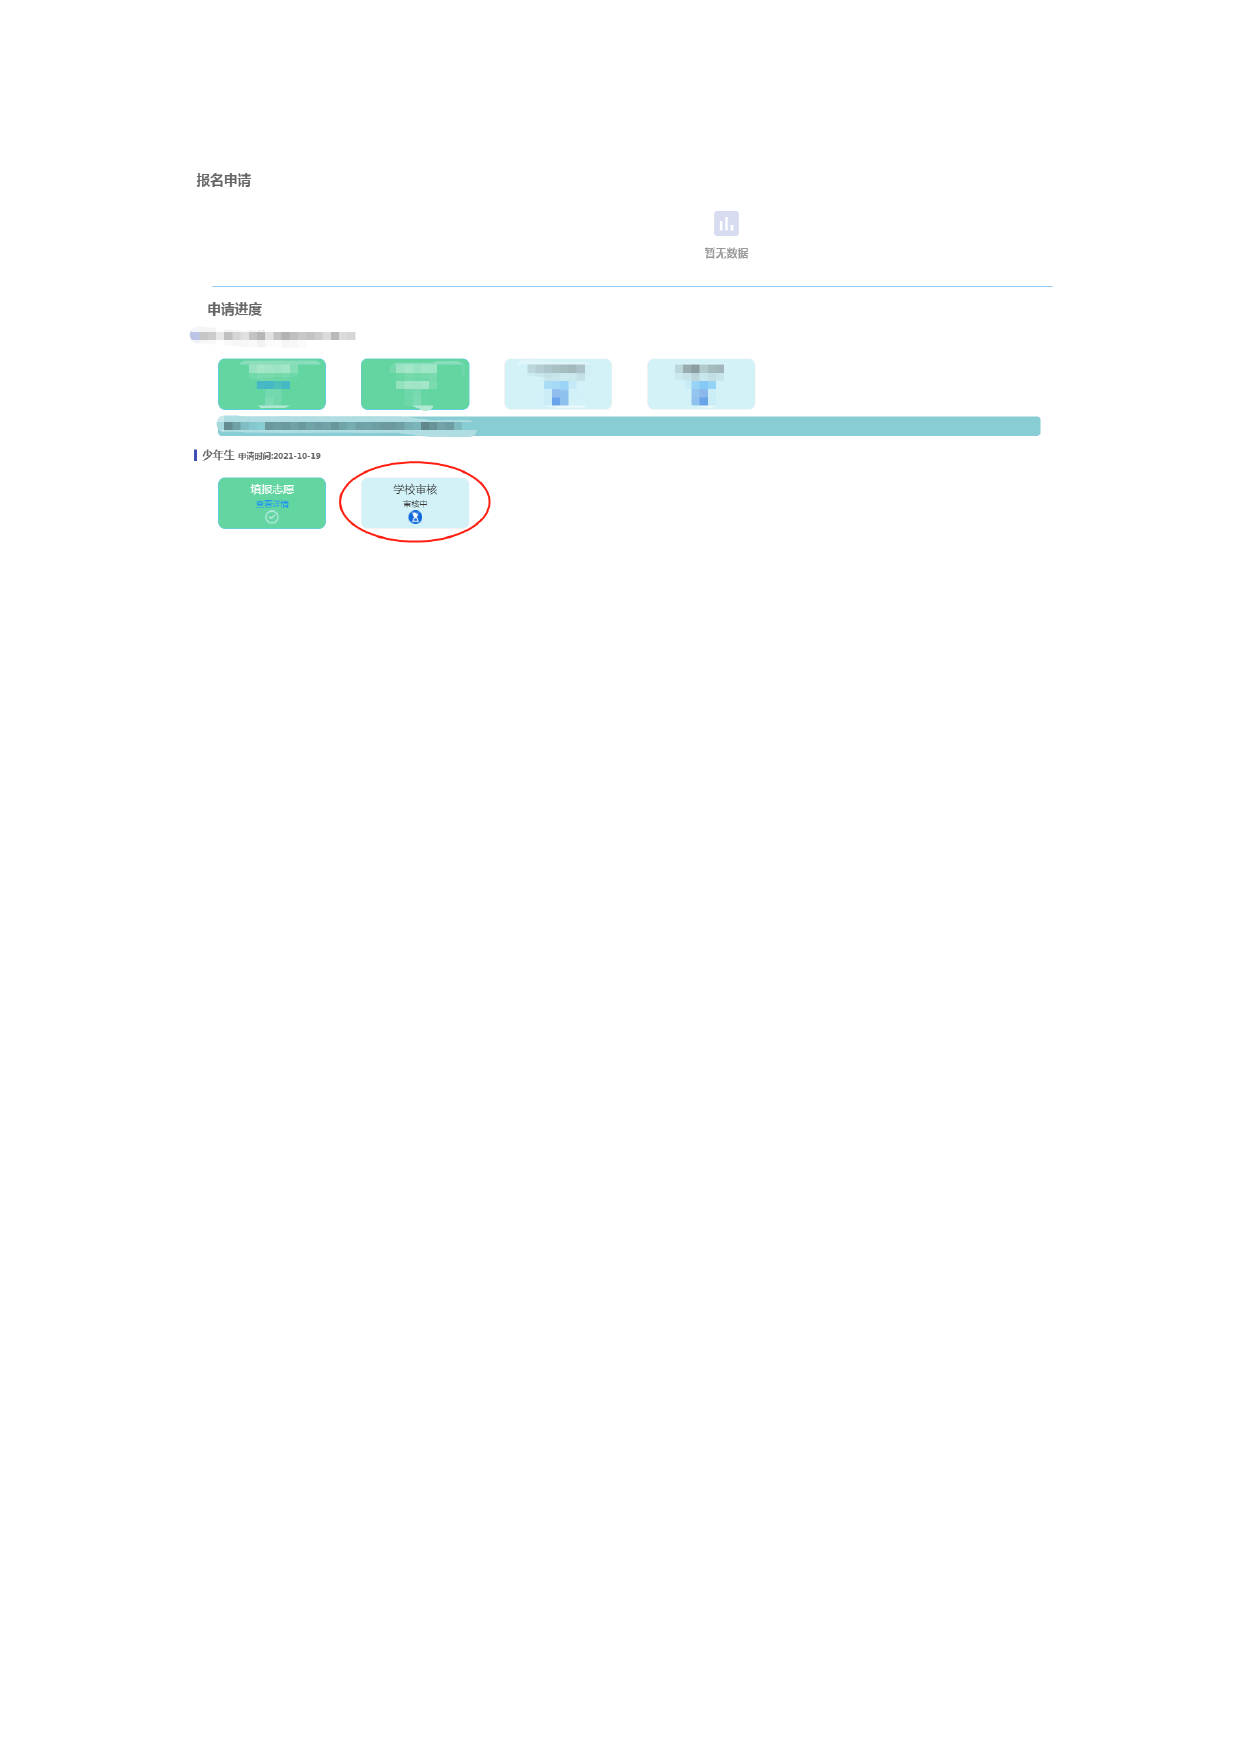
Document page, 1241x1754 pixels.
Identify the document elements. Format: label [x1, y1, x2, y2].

picture [187, 162, 1053, 549]
